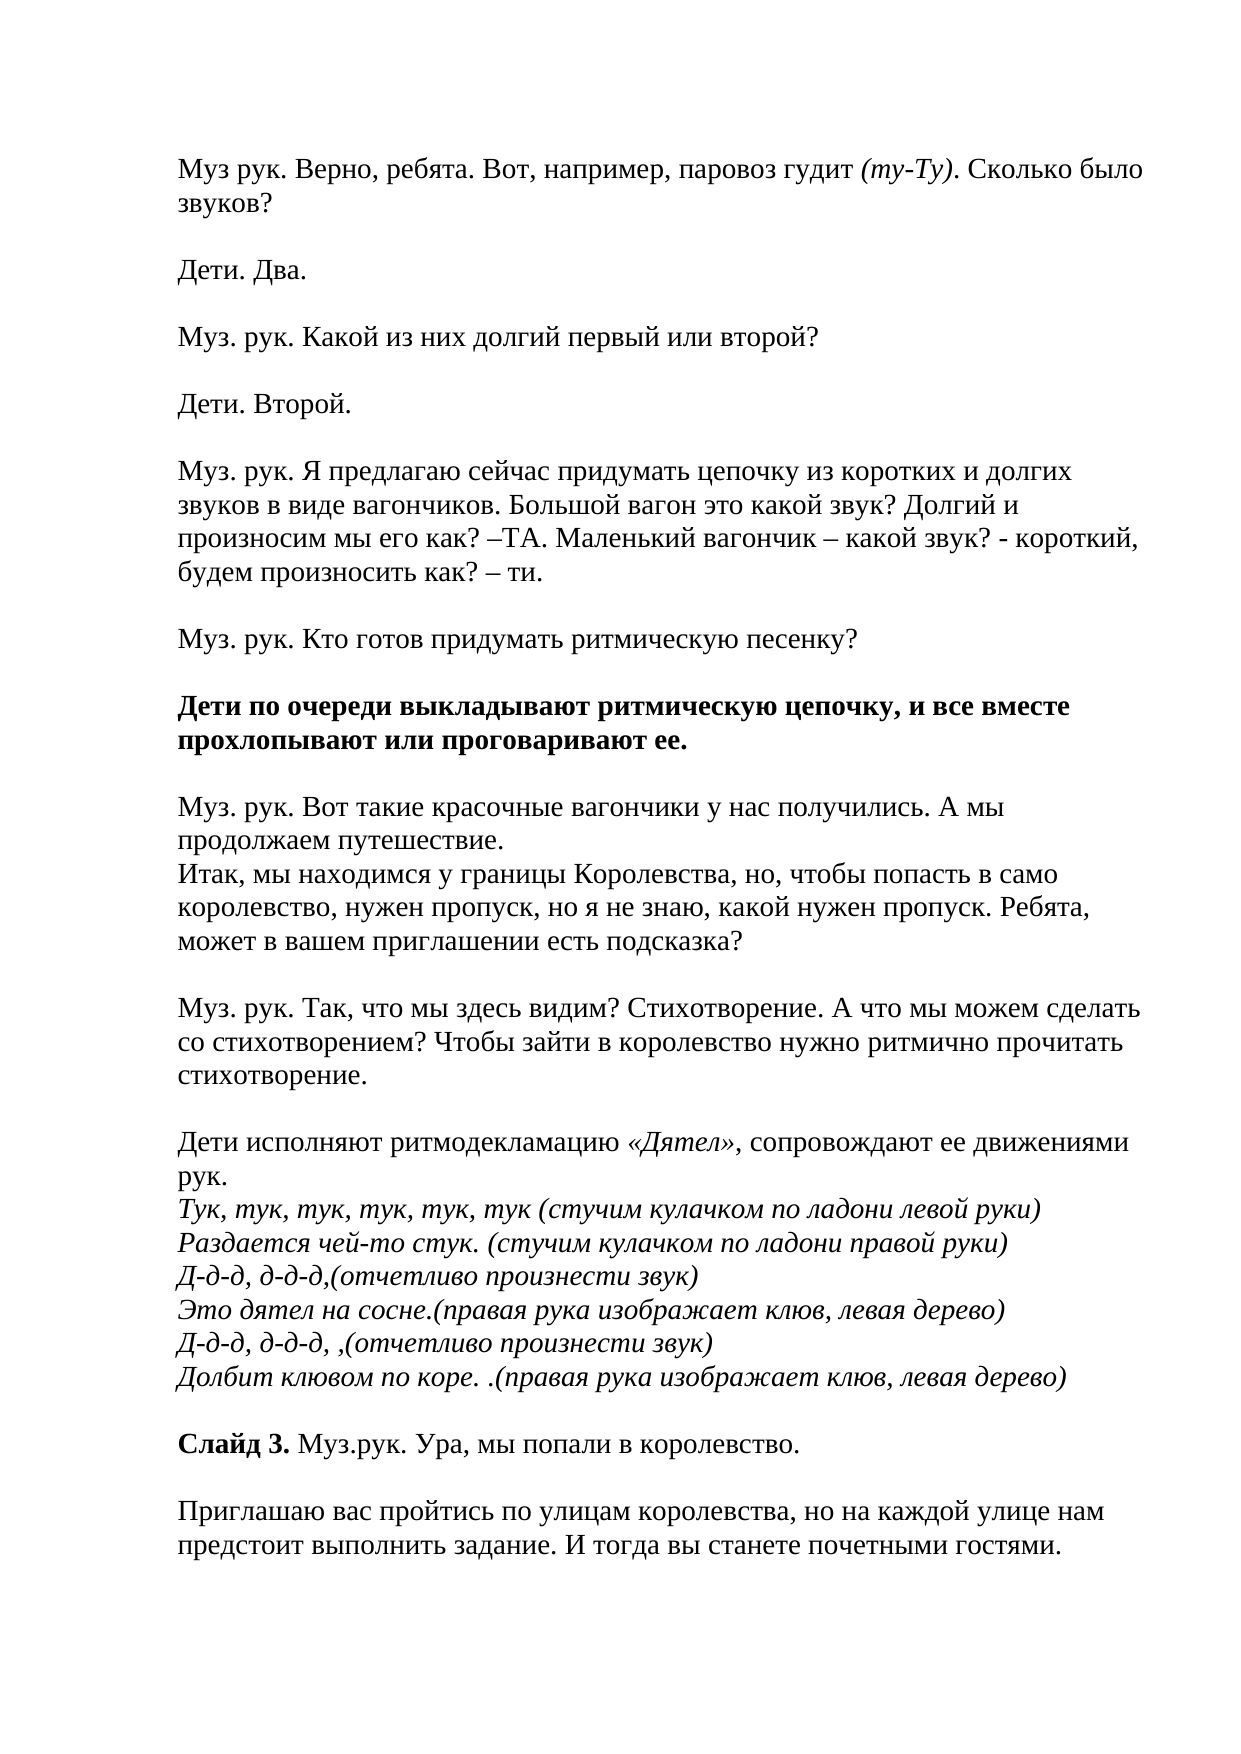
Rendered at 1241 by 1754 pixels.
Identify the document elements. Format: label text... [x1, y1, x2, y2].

text Тук, тук, тук, тук, тук, тук (стучим кулачком по ладони левой руки) [177, 1191, 1152, 1225]
text Раздается чей-то стук. (стучим кулачком по ладони правой руки) [177, 1225, 1152, 1258]
text Итак, мы находимся у границы Королевства, но, чтобы попасть в само королевство, нужен пропуск, но я не знаю, какой нужен пропуск. Ребята, может в вашем приглашении есть подсказка? [177, 856, 1152, 957]
text Муз. рук. Вот такие красочные вагончики у нас получились. А мы продолжаем путешествие. [177, 789, 1152, 856]
text Слайд 3. Муз.рук. Ура, мы попали в королевство. [177, 1426, 1152, 1460]
text Дети по очереди выкладывают ритмическую цепочку, и все вместе прохлопывают или проговаривают ее. [177, 688, 1152, 755]
text Муз. рук. Какой из них долгий первый или второй? [177, 319, 1152, 353]
text Дети исполняют ритмодекламацию «Дятел», сопровождают ее движениями рук. [177, 1124, 1152, 1191]
text Муз. рук. Так, что мы здесь видим? Стихотворение. А что мы можем сделать со стихотворением? Чтобы зайти в королевство нужно ритмично прочитать стихотворение. [177, 990, 1152, 1091]
text Муз. рук. Я предлагаю сейчас придумать цепочку из коротких и долгих звуков в виде вагончиков. Большой вагон это какой звук? Долгий и произносим мы его как? –ТА. Маленький вагончик – какой звук? - короткий, будем произносить как? – ти. [177, 453, 1152, 588]
text Дети. Второй. [177, 386, 1152, 420]
text Муз рук. Верно, ребята. Вот, например, паровоз гудит (ту-Ту). Сколько было звуков? [177, 152, 1152, 219]
text Это дятел на сосне.(правая рука изображает клюв, левая дерево) [177, 1292, 1152, 1326]
text Д-д-д, д-д-д, ,(отчетливо произнести звук) [177, 1326, 1152, 1359]
text Д-д-д, д-д-д,(отчетливо произнести звук) [177, 1258, 1152, 1292]
text Приглашаю вас пройтись по улицам королевства, но на каждой улице нам предстоит выполнить задание. И тогда вы станете почетными гостями. [177, 1493, 1152, 1560]
text Муз. рук. Кто готов придумать ритмическую песенку? [177, 621, 1152, 655]
text Дети. Два. [177, 252, 1152, 286]
text Долбит клювом по коре. .(правая рука изображает клюв, левая дерево) [177, 1359, 1152, 1393]
